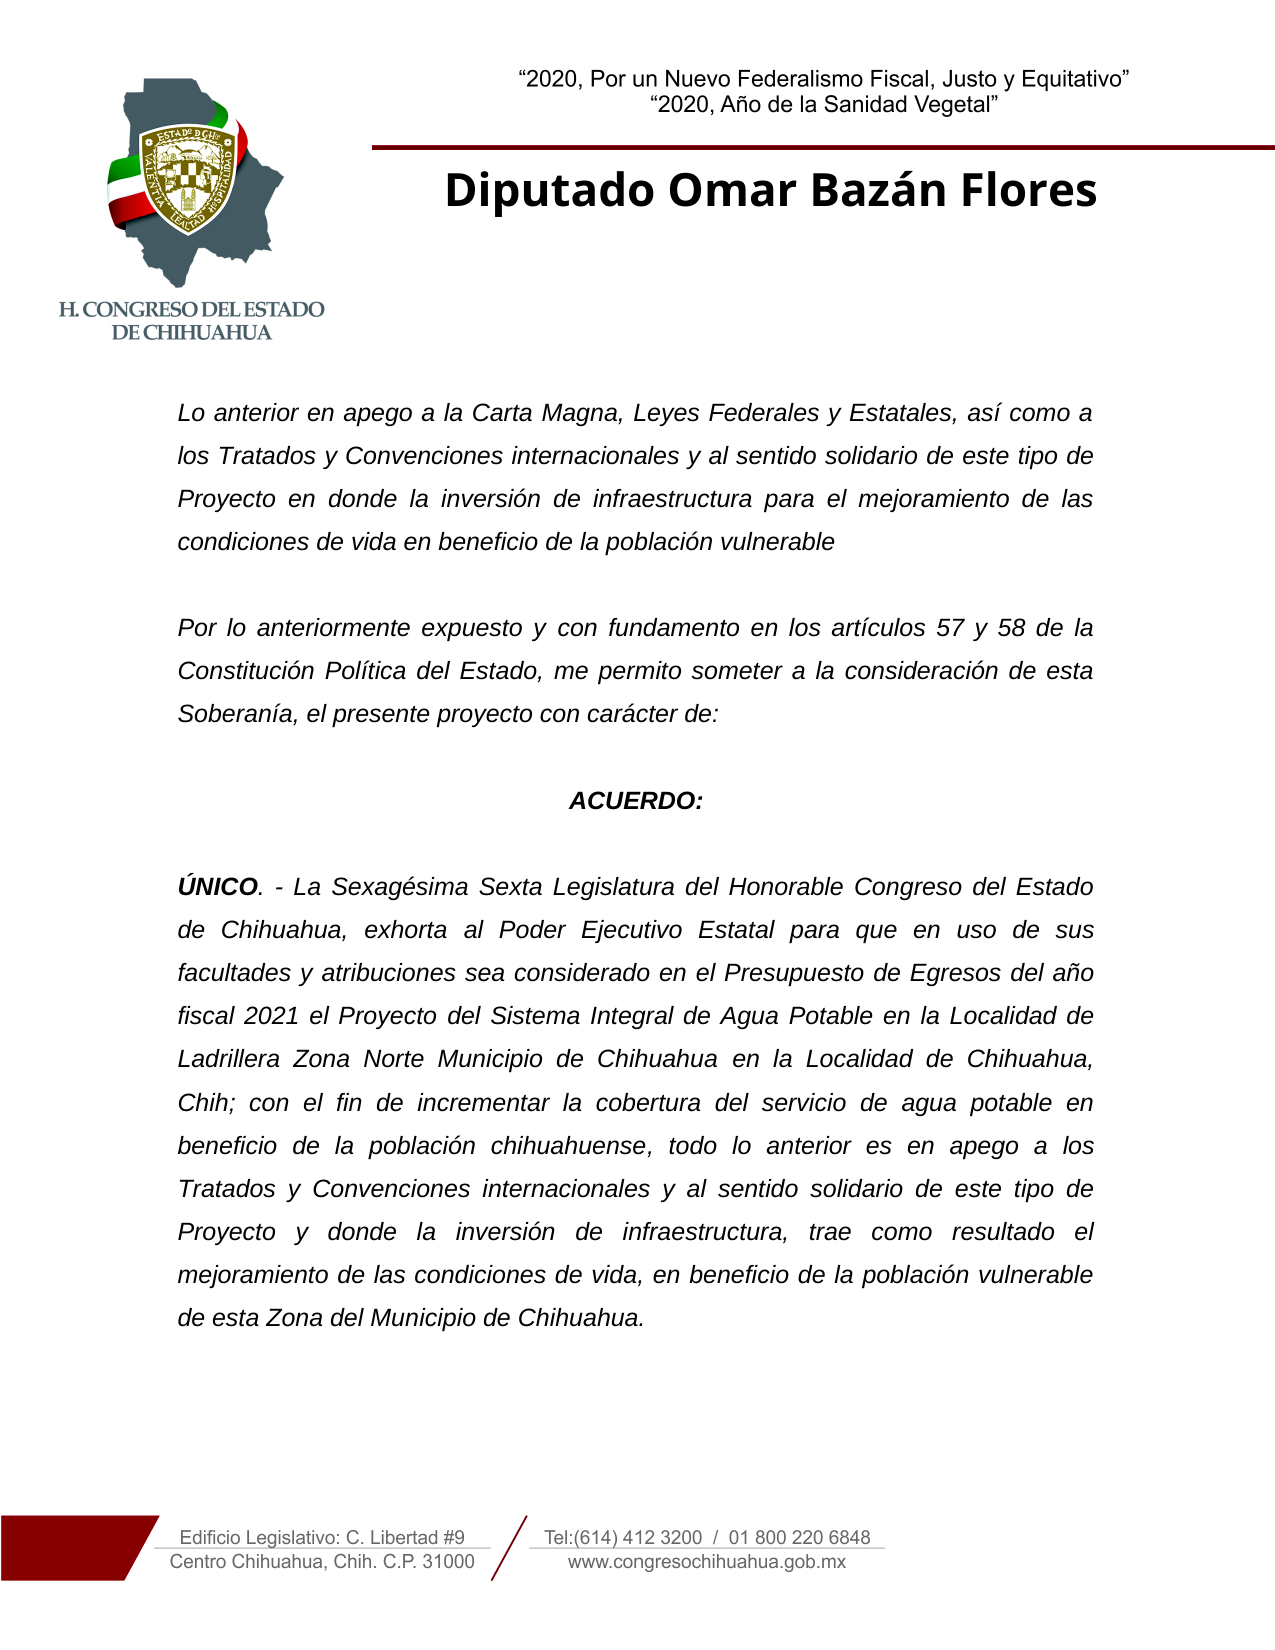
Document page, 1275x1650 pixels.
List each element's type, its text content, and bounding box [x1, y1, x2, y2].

picture [0, 0, 1275, 1644]
text ACUERDO: [177, 786, 1098, 814]
text ÚNICO. - La Sexagésima Sexta Legislatura del Honorable Congreso del Estado de Chihuahua, exhorta al Poder Ejecutivo Estatal para que en uso de sus facultades y atribuciones sea considerado en el Presupuesto de Egresos del año fiscal 2021 el Proyecto del Sistema Integral de Agua Potable en la Localidad de Ladrillera Zona Norte Municipio de Chihuahua en la Localidad de Chihuahua, Chih; con el fin de incrementar la cobertura del servicio de agua potable en beneficio de la población chihuahuense, todo lo anterior es en apego a los Tratados y Convenciones internacionales y al sentido solidario de este tipo de Proyecto y donde la inversión de infraestructura, trae como resultado el mejoramiento de las condiciones de vida, en beneficio de la población vulnerable de esta Zona del Municipio de Chihuahua. [177, 872, 1098, 1332]
text Por lo anteriormente expuesto y con fundamento en los artículos 57 y 58 de la Constitución Política del Estado, me permito someter a la consideración de esta Soberanía, el presente proyecto con carácter de: [177, 613, 1098, 728]
text Lo anterior en apego a la Carta Magna, Leyes Federales y Estatales, así como a los Tratados y Convenciones internacionales y al sentido solidario de este tipo de Proyecto en donde la inversión de infraestructura para el mejoramiento de las condiciones de vida en beneficio de la población vulnerable [177, 397, 1098, 556]
